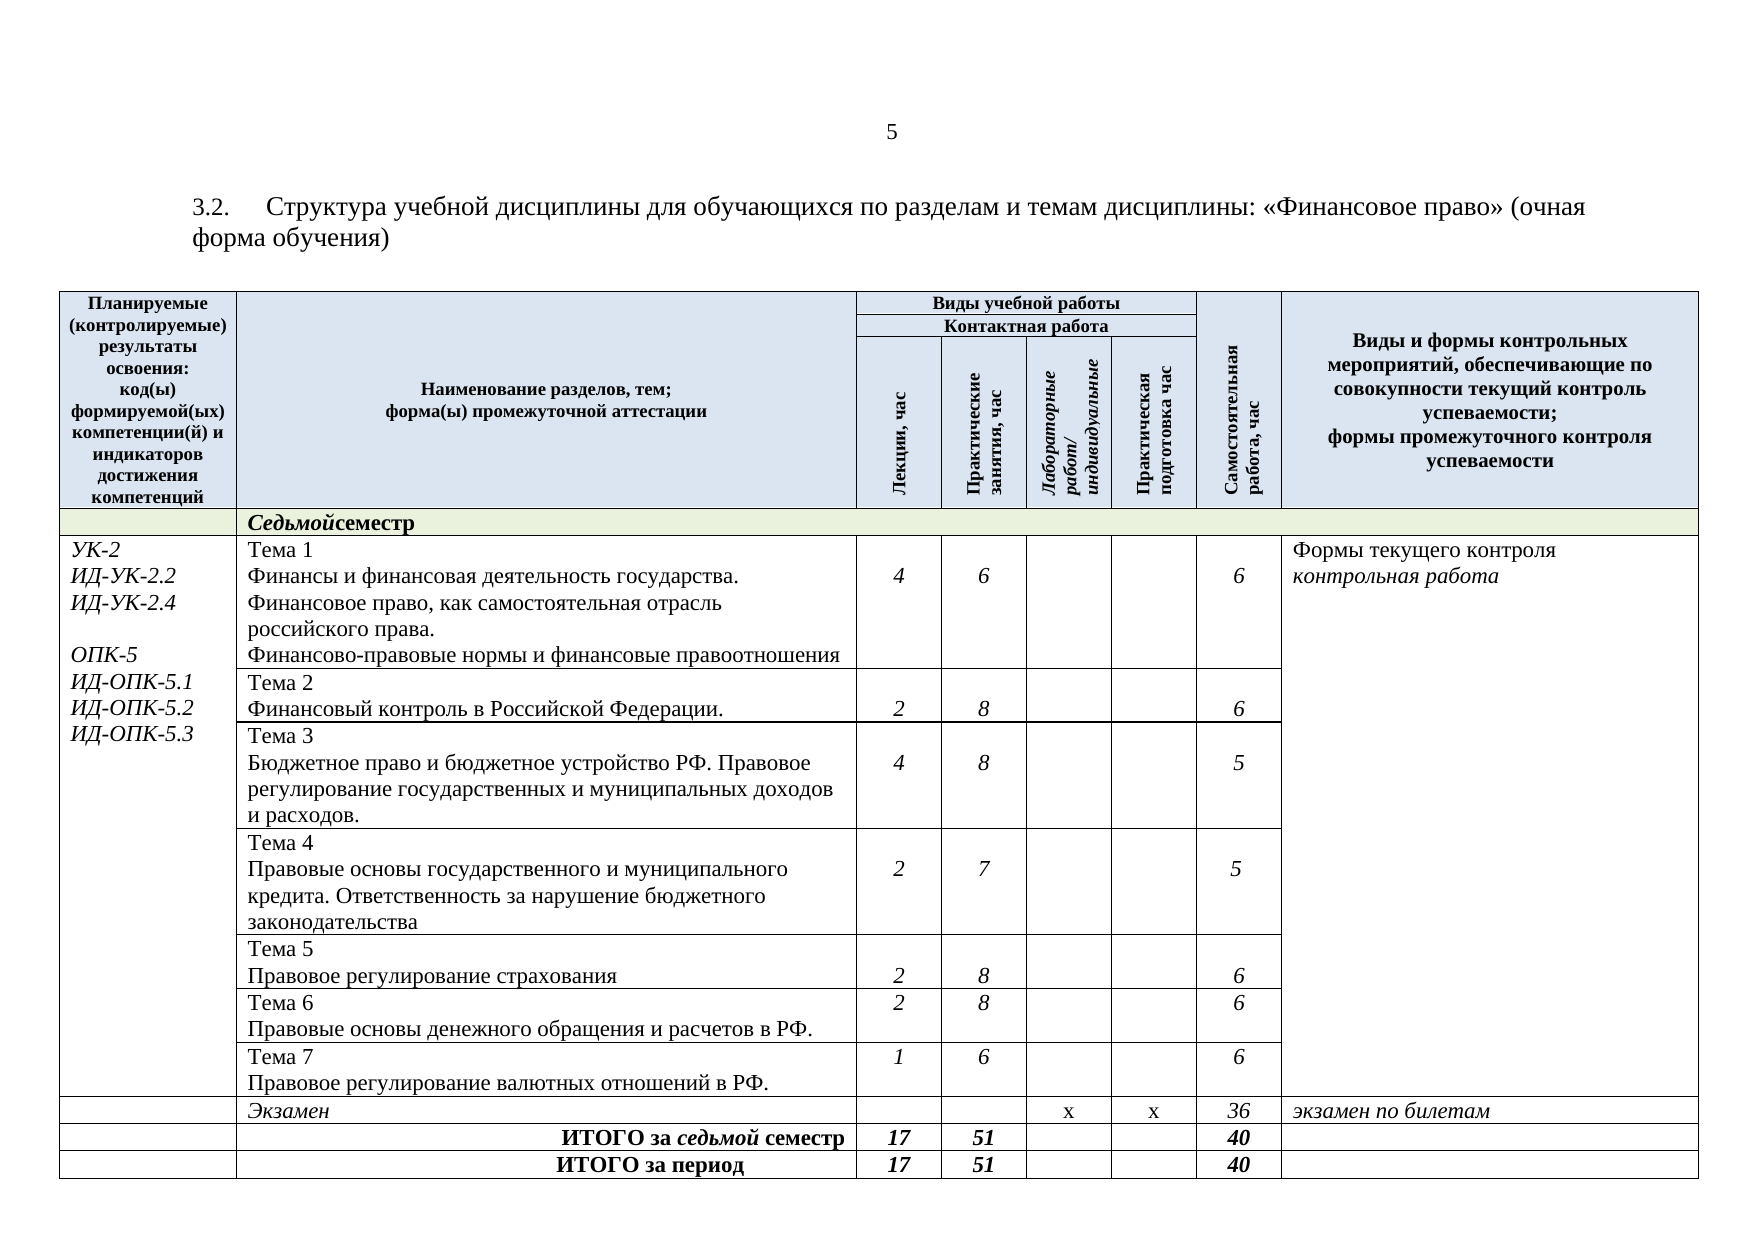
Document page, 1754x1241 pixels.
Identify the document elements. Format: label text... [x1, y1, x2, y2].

table_cell х [1112, 1097, 1196, 1123]
table_cell Тема 2 Финансовый контроль в Российской Федерации. [237, 669, 856, 721]
table_cell [1112, 1043, 1196, 1096]
table_cell [1027, 536, 1111, 668]
table_cell 1 [857, 1043, 941, 1096]
table_cell 8 [942, 669, 1026, 721]
table_cell 2 [857, 829, 941, 934]
table_cell Тема 4 Правовые основы государственного и муниципального кредита. Ответственность за нарушение бюджетного законодательства [237, 829, 856, 934]
table_cell ИТОГО за период [237, 1151, 856, 1178]
table_cell Тема 1 Финансы и финансовая деятельность государства. Финансовое право, как самостоятельная отрасль российского права. Финансово-правовые нормы и финансовые правоотношения [237, 536, 856, 668]
table_cell Практическая подготовка час [1112, 337, 1196, 507]
table_header Планируемые (контролируемые) результаты освоения: код(ы) формируемой(ых) компетенции(й) и индикаторов достижения компетенций [60, 292, 236, 507]
table_cell 6 [1197, 669, 1281, 721]
table_cell Экзамен [237, 1097, 856, 1123]
table_cell Тема 7 Правовое регулирование валютных отношений в РФ. [237, 1043, 856, 1096]
table_cell 6 [1197, 1043, 1281, 1096]
table_cell [1282, 1124, 1698, 1150]
table_cell [1027, 669, 1111, 721]
table_cell [1027, 1043, 1111, 1096]
table_cell Лекции, час [857, 337, 941, 507]
table_cell Формы текущего контроля контрольная работа [1282, 536, 1698, 1096]
table_cell [1027, 935, 1111, 988]
table_cell 40 [1197, 1151, 1281, 1178]
table_cell 8 [942, 723, 1026, 828]
table_cell 17 [857, 1151, 941, 1178]
table_cell 2 [857, 669, 941, 721]
table_cell [1027, 1151, 1111, 1178]
table_header Виды учебной работы [857, 292, 1196, 313]
table_cell 40 [1197, 1124, 1281, 1150]
table_cell [1112, 989, 1196, 1042]
table_header Виды и формы контрольных мероприятий, обеспечивающие по совокупности текущий контроль успеваемости; формы промежуточного контроля успеваемости [1282, 292, 1698, 507]
table_cell Лабораторные работ/ индивидуальные занятячас [1027, 337, 1111, 507]
table_cell Тема 3 Бюджетное право и бюджетное устройство РФ. Правовое регулирование государственных и муниципальных доходов и расходов. [237, 723, 856, 828]
table_cell Тема 6 Правовые основы денежного обращения и расчетов в РФ. [237, 989, 856, 1042]
table_header Наименование разделов, тем; форма(ы) промежуточной аттестации [237, 292, 856, 507]
table_cell [1112, 829, 1196, 934]
table_cell [1112, 935, 1196, 988]
table_cell [60, 1124, 236, 1150]
table_cell 4 [857, 536, 941, 668]
table_cell [1027, 723, 1111, 828]
table_cell [1112, 536, 1196, 668]
table_cell 5 [1197, 829, 1281, 934]
table_cell Контактная работа [857, 315, 1196, 336]
table_cell УК-2 ИД-УК-2.2 ИД-УК-2.4 ОПК-5 ИД-ОПК-5.1 ИД-ОПК-5.2 ИД-ОПК-5.3 [60, 536, 236, 1096]
table_cell 8 [942, 989, 1026, 1042]
table_cell [60, 1097, 236, 1123]
table_cell [1112, 1124, 1196, 1150]
table_cell 6 [942, 536, 1026, 668]
table_cell [942, 1097, 1026, 1123]
table_cell 36 [1197, 1097, 1281, 1123]
table_cell 6 [1197, 935, 1281, 988]
table_cell 6 [1197, 989, 1281, 1042]
table_cell 2 [857, 935, 941, 988]
table_cell Тема 5 Правовое регулирование страхования [237, 935, 856, 988]
table_cell [60, 1151, 236, 1178]
table_cell 51 [942, 1124, 1026, 1150]
table_cell Седьмойсеместр [237, 509, 1698, 535]
table_cell 51 [942, 1151, 1026, 1178]
table_cell Практические занятия, час [942, 337, 1026, 507]
table_cell 17 [857, 1124, 941, 1150]
table_cell 6 [1197, 536, 1281, 668]
table_cell [857, 1097, 941, 1123]
table_cell [1112, 1151, 1196, 1178]
subtitle Структура учебной дисциплины для обучающихся по разделам и темам дисциплины: «Финансовое право» (очная форма обучения) [192, 190, 1665, 252]
table_cell [1027, 1124, 1111, 1150]
table_cell 7 [942, 829, 1026, 934]
table_cell [1112, 669, 1196, 721]
table_header Самостоятельная работа, час [1197, 292, 1281, 507]
table_cell экзамен по билетам [1282, 1097, 1698, 1123]
table_cell 4 [857, 723, 941, 828]
table_cell 6 [942, 1043, 1026, 1096]
table_cell 2 [857, 989, 941, 1042]
table_cell [60, 509, 236, 535]
table_cell 8 [942, 935, 1026, 988]
table_cell [1027, 989, 1111, 1042]
table_cell ИТОГО за седьмой семестр [237, 1124, 856, 1150]
table_cell [1112, 723, 1196, 828]
table_cell [1027, 829, 1111, 934]
table_cell [1282, 1151, 1698, 1178]
table_cell х [1027, 1097, 1111, 1123]
table_cell 5 [1197, 723, 1281, 828]
